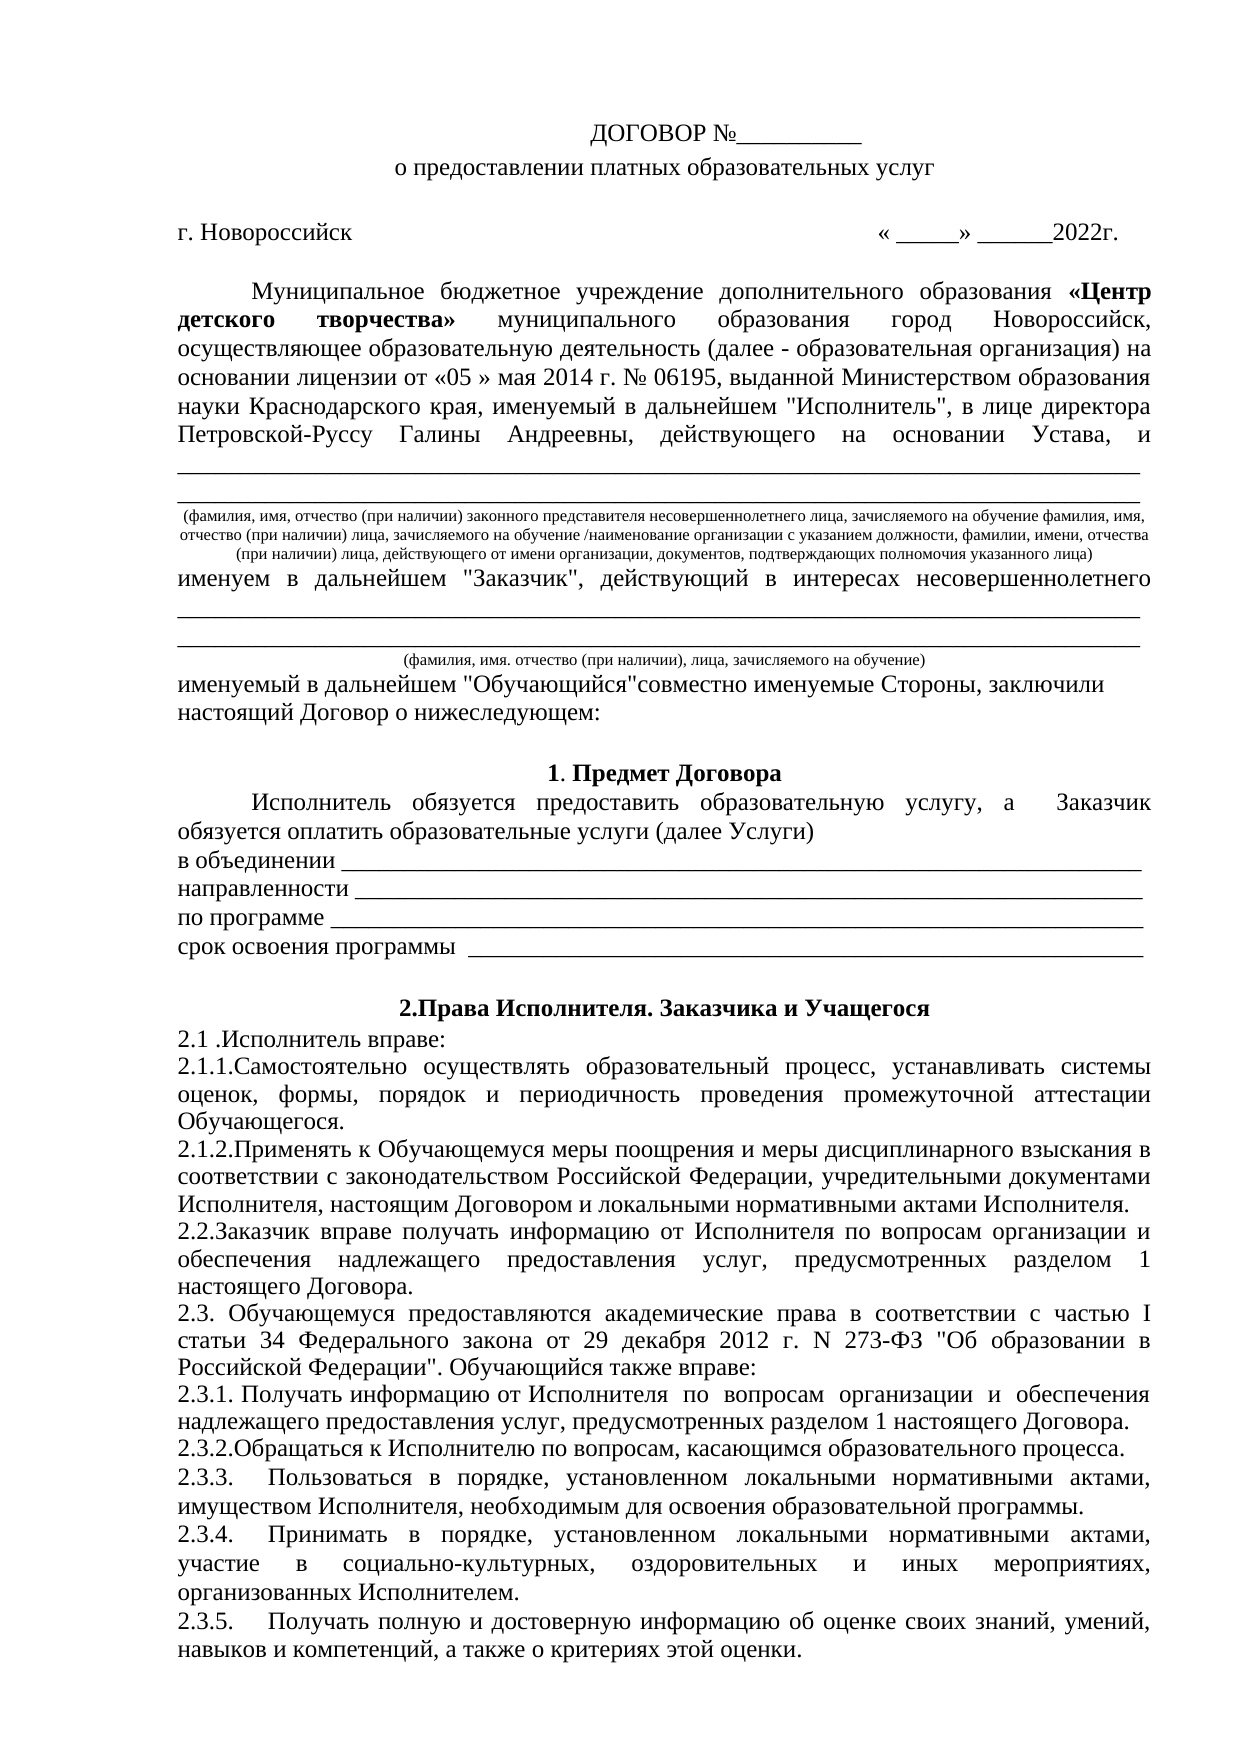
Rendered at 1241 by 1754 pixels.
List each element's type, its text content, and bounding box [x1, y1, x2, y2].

text 2.3.2.Обращаться к Исполнителю по вопросам, касающимся образовательного процесса. [177, 1435, 1152, 1462]
text (фамилия, имя. отчество (при наличии), лица, зачисляемого на обучение) [177, 649, 1152, 669]
text 2.1.2.Применять к Обучающемуся меры поощрения и меры дисциплинарного взыскания в соответствии с законодательством Российской Федерации, учредительными документами Исполнителя, настоящим Договором и локальными нормативными актами Исполнителя. [177, 1135, 1152, 1218]
text срок освоения программы ______________________________________________________ [177, 931, 1152, 960]
text 2.1 .Исполнитель вправе: [177, 1025, 1152, 1053]
text г. Новороссийск « _____» ______2022г. [177, 217, 1152, 246]
text в объединении ________________________________________________________________ [177, 845, 1152, 873]
text Муниципальное бюджетное учреждение дополнительного образования «Центр детского творчества» муниципального образования город Новороссийск, осуществляющее образовательную деятельность (далее - образовательная организация) на основании лицензии от «05 » мая 2014 г. № 06195, выданной Министерством образования науки Краснодарского края, именуемый в дальнейшем "Исполнитель", в лице директора Петровской-Руссу Галины Андреевны, действующего на основании Устава, и __________________________________________________________________________________________________________________________________________________________ [177, 276, 1152, 506]
list Получать полную и достоверную информацию об оценке своих знаний, умений, навыков и компетенций, а также о критериях этой оценки. [177, 1606, 1152, 1663]
text 2.3. Обучающемуся предоставляются академические права в соответствии с частью I статьи 34 Федерального закона от 29 декабря 2012 г. N 273-ФЗ "Об образовании в Российской Федерации". Обучающийся также вправе: [177, 1300, 1152, 1381]
list Пользоваться в порядке, установленном локальными нормативными актами, имуществом Исполнителя, необходимым для освоения образовательной программы. [177, 1462, 1152, 1519]
list Принимать в порядке, установленном локальными нормативными актами, участие в социально-культурных, оздоровительных и иных мероприятиях, организованных Исполнителем. [177, 1519, 1152, 1606]
text именуемый в дальнейшем "Обучающийся"совместно именуемые Стороны, заключили настоящий Договор о нижеследующем: [177, 669, 1152, 726]
text о предоставлении платных образовательных услуг [177, 152, 1152, 181]
text ДОГОВОР №__________ [590, 118, 1152, 147]
text 2.3.1. Получать информацию от Исполнителя по вопросам организации и обеспечения надлежащего предоставления услуг, предусмотренных разделом 1 настоящего Договора. [177, 1381, 1152, 1435]
text 2.2.Заказчик вправе получать информацию от Исполнителя по вопросам организации и обеспечения надлежащего предоставления услуг, предусмотренных разделом 1 настоящего Договора. [177, 1218, 1152, 1300]
text 1. Предмет Договора [177, 760, 1152, 787]
text 2.Права Исполнителя. Заказчика и Учащегося [177, 993, 1152, 1022]
text 2.1.1.Самостоятельно осуществлять образовательный процесс, устанавливать системы оценок, формы, порядок и периодичность проведения промежуточной аттестации Обучающегося. [177, 1053, 1152, 1135]
text направленности _______________________________________________________________ [177, 873, 1152, 902]
text Исполнитель обязуется предоставить образовательную услугу, а Заказчик обязуется оплатить образовательные услуги (далее Услуги) [177, 787, 1152, 845]
text (фамилия, имя, отчество (при наличии) законного представителя несовершеннолетнего лица, зачисляемого на обучение фамилия, имя, отчество (при наличии) лица, зачисляемого на обучение /наименование организации с указанием должности, фамилии, имени, отчества (при наличии) лица, действующего от имени организации, документов, подтверждающих полномочия указанного лица) [177, 506, 1152, 563]
text по программе _________________________________________________________________ [177, 902, 1152, 931]
text именуем в дальнейшем "Заказчик", действующий в интересах несовершеннолетнего __________________________________________________________________________________________________________________________________________________________ [177, 563, 1152, 649]
